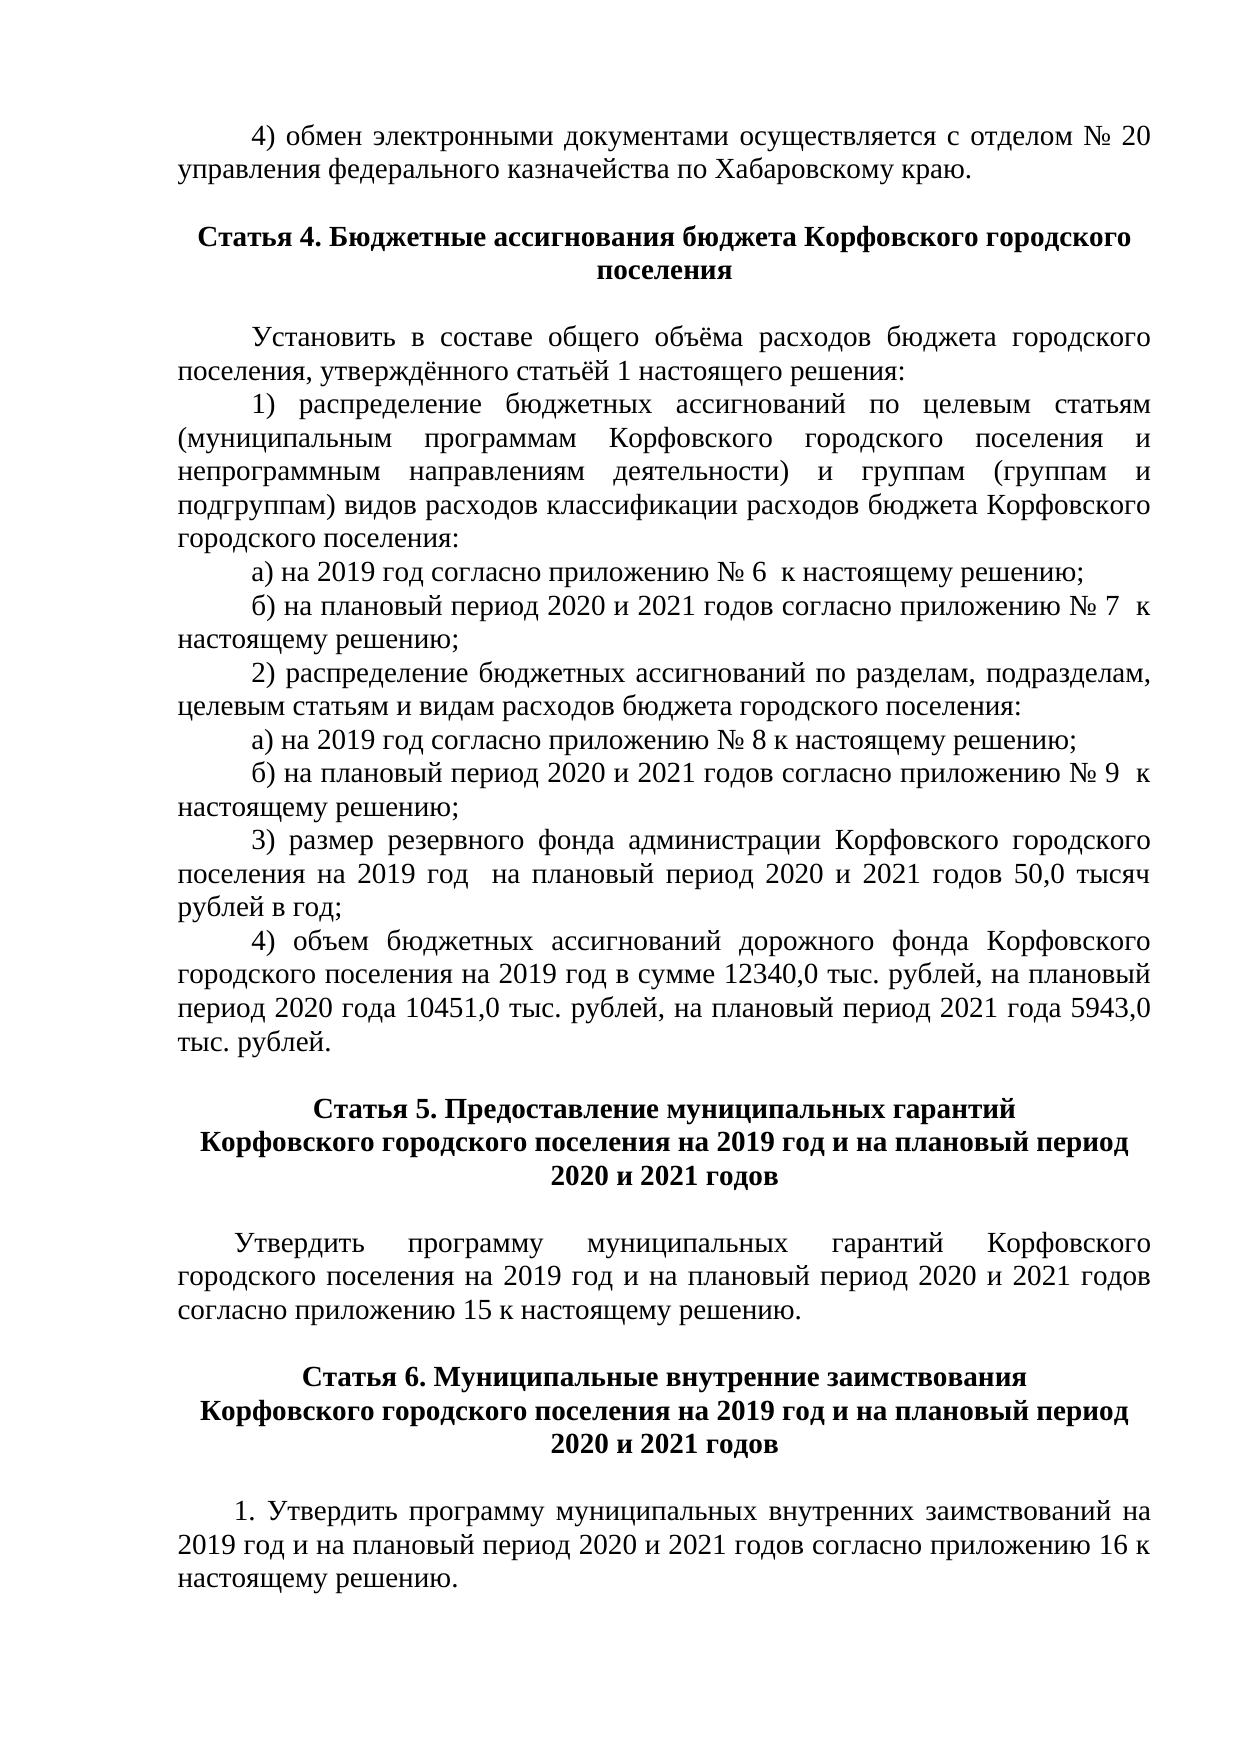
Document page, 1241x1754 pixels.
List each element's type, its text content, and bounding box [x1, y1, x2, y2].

text 3) размер резервного фонда администрации Корфовского городского поселения на 2019 год на плановый период 2020 и 2021 годов 50,0 тысяч рублей в год; [177, 822, 1152, 923]
text а) на 2019 год согласно приложению № 6 к настоящему решению; [177, 554, 1152, 588]
text Статья 6. Муниципальные внутренние заимствования [177, 1359, 1152, 1393]
text Корфовского городского поселения на 2019 год и на плановый период 2020 и 2021 годов [177, 1393, 1152, 1460]
text Установить в составе общего объёма расходов бюджета городского поселения, утверждённого статьёй 1 настоящего решения: [177, 319, 1152, 386]
text б) на плановый период 2020 и 2021 годов согласно приложению № 7 к настоящему решению; [177, 588, 1152, 655]
text Утвердить программу муниципальных гарантий Корфовского городского поселения на 2019 год и на плановый период 2020 и 2021 годов согласно приложению 15 к настоящему решению. [177, 1225, 1152, 1326]
text 4) обмен электронными документами осуществляется с отделом № 20 управления федерального казначейства по Хабаровскому краю. [177, 118, 1152, 185]
text Статья 5. Предоставление муниципальных гарантий [177, 1091, 1152, 1124]
text 1. Утвердить программу муниципальных внутренних заимствований на 2019 год и на плановый период 2020 и 2021 годов согласно приложению 16 к настоящему решению. [177, 1493, 1152, 1594]
text Корфовского городского поселения на 2019 год и на плановый период 2020 и 2021 годов [177, 1124, 1152, 1191]
text 2) распределение бюджетных ассигнований по разделам, подразделам, целевым статьям и видам расходов бюджета городского поселения: [177, 655, 1152, 722]
text а) на 2019 год согласно приложению № 8 к настоящему решению; [177, 722, 1152, 755]
text Статья 4. Бюджетные ассигнования бюджета Корфовского городского поселения [177, 219, 1152, 286]
text б) на плановый период 2020 и 2021 годов согласно приложению № 9 к настоящему решению; [177, 755, 1152, 822]
text 4) объем бюджетных ассигнований дорожного фонда Корфовского городского поселения на 2019 год в сумме 12340,0 тыс. рублей, на плановый период 2020 года 10451,0 тыс. рублей, на плановый период 2021 года 5943,0 тыс. рублей. [177, 923, 1152, 1057]
text 1) распределение бюджетных ассигнований по целевым статьям (муниципальным программам Корфовского городского поселения и непрограммным направлениям деятельности) и группам (группам и подгруппам) видов расходов классификации расходов бюджета Корфовского городского поселения: [177, 386, 1152, 554]
